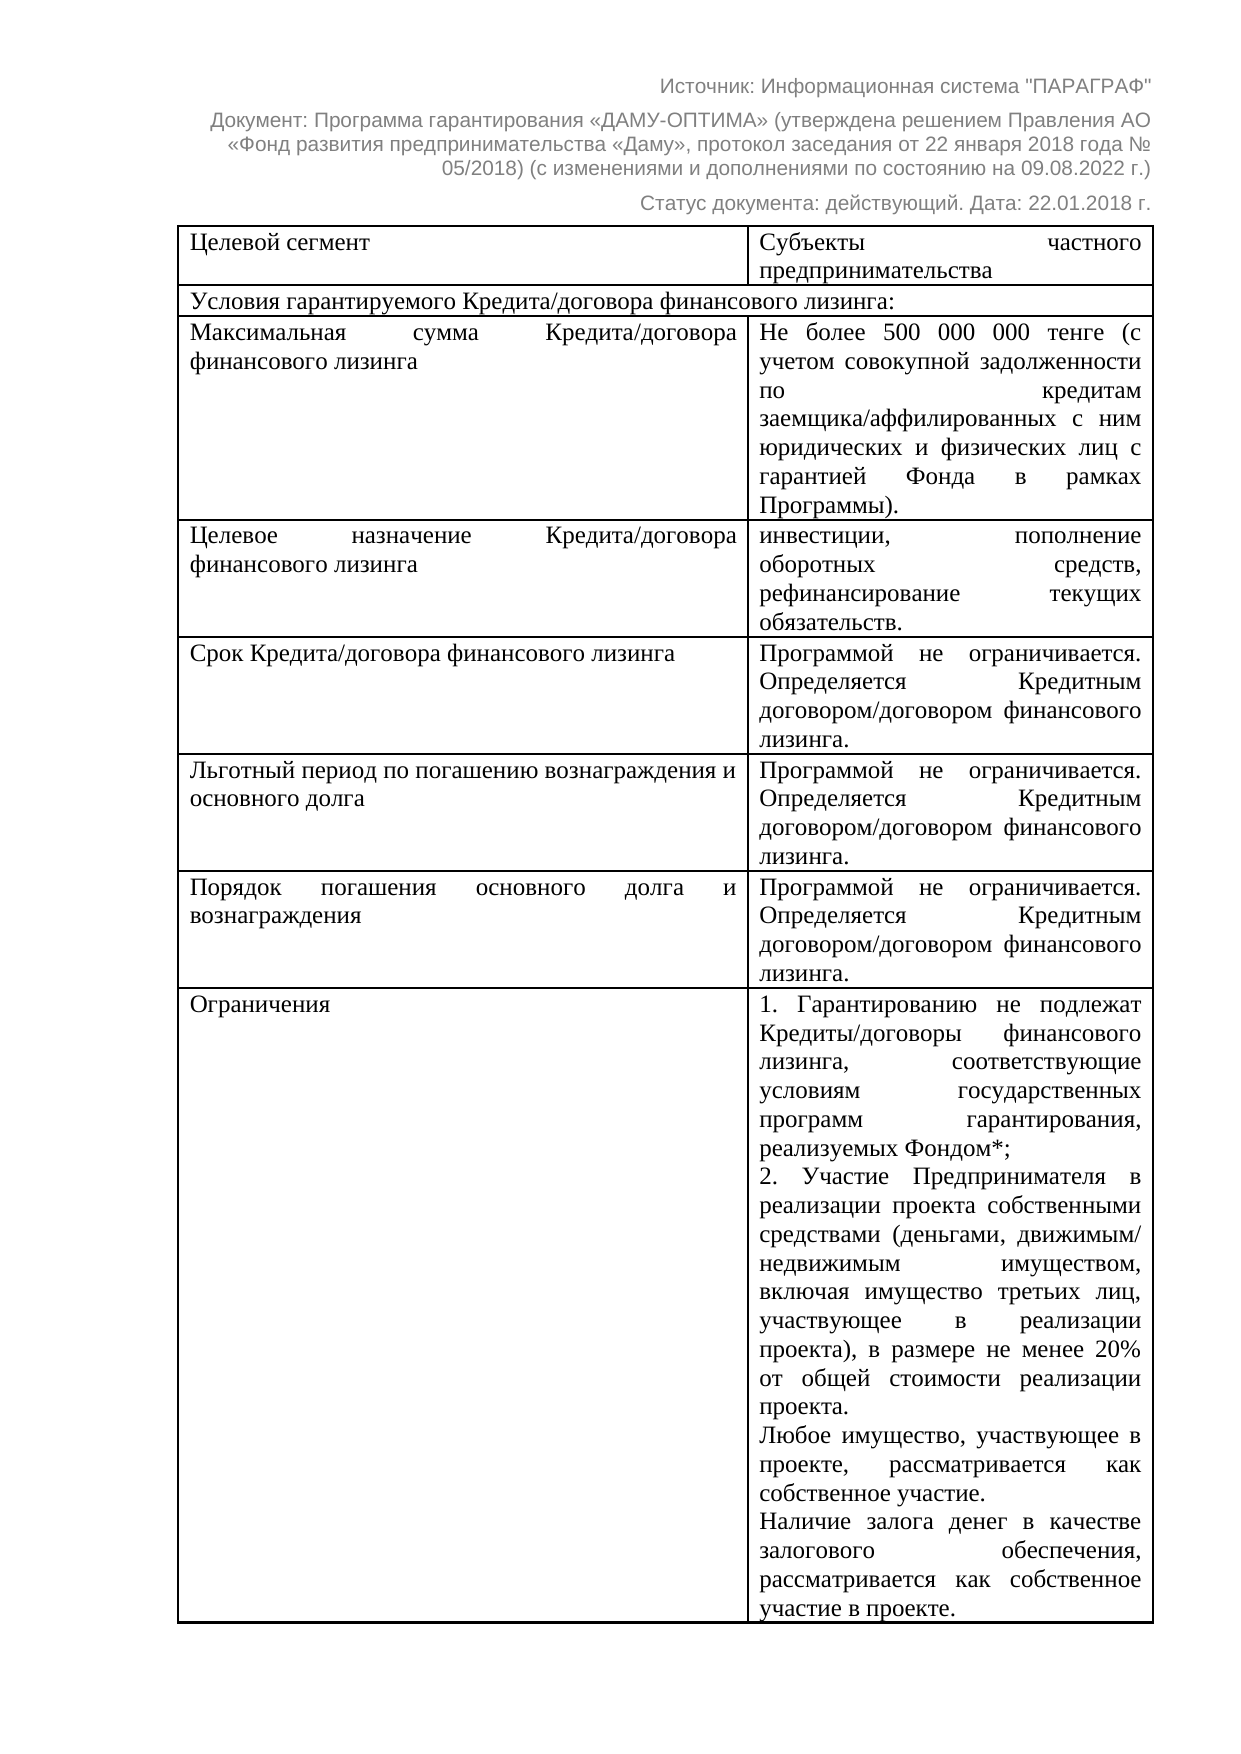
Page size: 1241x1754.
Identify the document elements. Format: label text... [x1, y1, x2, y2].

table_cell инвестиции, пополнение оборотных средств, рефинансирование текущих обязательств. [749, 521, 1152, 636]
table_cell Программой не ограничивается. Определяется Кредитным договором/договором финансового лизинга. [749, 755, 1152, 870]
table_cell Максимальная сумма Кредита/договора финансового лизинга [179, 317, 747, 518]
table_cell Целевое назначение Кредита/договора финансового лизинга [179, 521, 747, 636]
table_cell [749, 989, 1152, 1621]
table_header Субъекты частного предпринимательства [749, 227, 1152, 284]
table_cell Программой не ограничивается. Определяется Кредитным договором/договором финансового лизинга. [749, 872, 1152, 987]
table_cell Программой не ограничивается. Определяется Кредитным договором/договором финансового лизинга. [749, 638, 1152, 753]
table_cell Ограничения [179, 989, 747, 1621]
table_header Целевой сегмент [179, 227, 747, 284]
table_cell Порядок погашения основного долга и вознаграждения [179, 872, 747, 987]
table_cell Срок Кредита/договора финансового лизинга [179, 638, 747, 753]
table_cell Льготный период по погашению вознаграждения и основного долга [179, 755, 747, 870]
table_cell Не более 500 000 000 тенге (с учетом совокупной задолженности по кредитам заемщика/аффилированных с ним юридических и физических лиц с гарантией Фонда в рамках Программы). [749, 317, 1152, 518]
table_cell Условия гарантируемого Кредита/договора финансового лизинга: [179, 286, 1152, 315]
